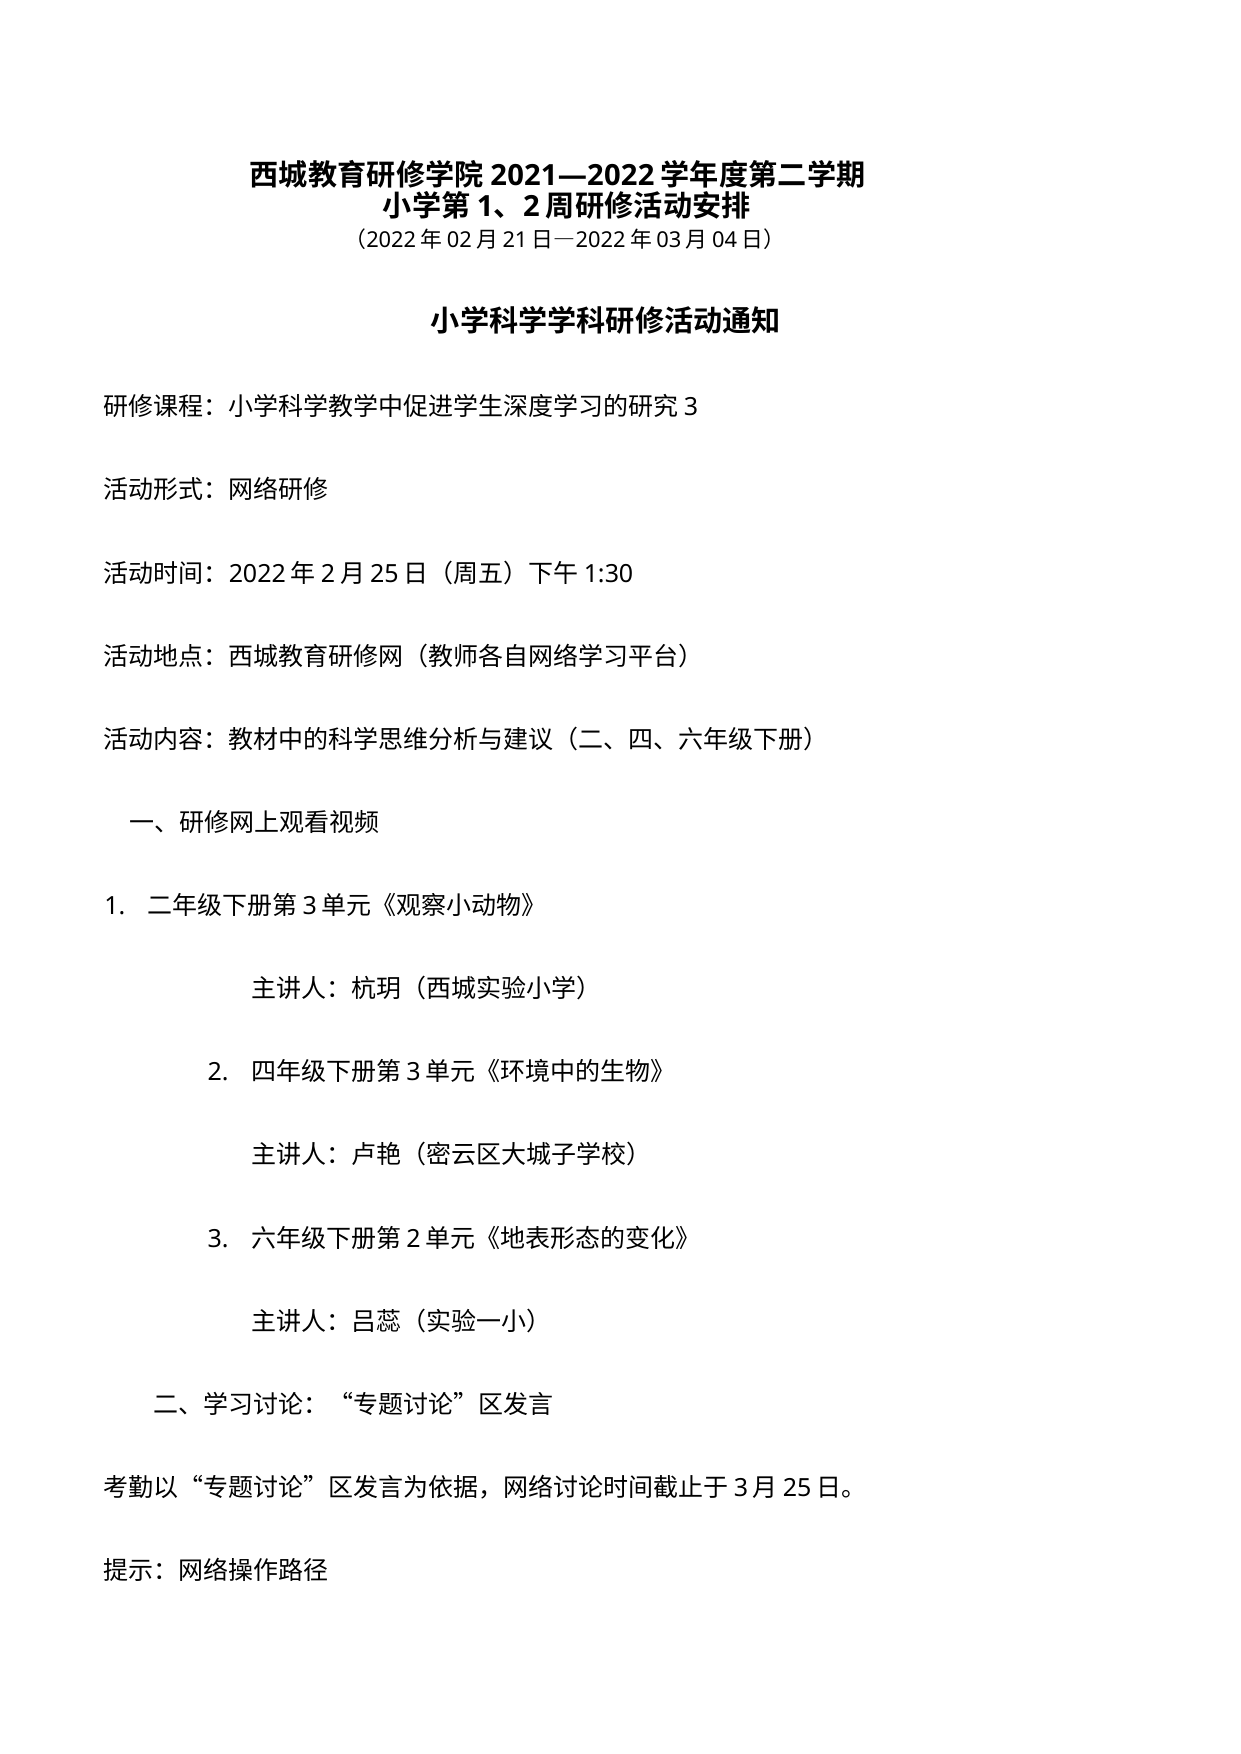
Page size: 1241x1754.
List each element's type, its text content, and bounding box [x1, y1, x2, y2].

list 四年级下册第3单元《环境中的生物》 [207, 1037, 1107, 1102]
list 二年级下册第3单元《观察小动物》 [103, 871, 1107, 936]
text 研修课程：小学科学教学中促进学生深度学习的研究3 [103, 372, 1107, 437]
text 小学第1、2周研修活动安排 [103, 191, 1107, 223]
text 提示：网络操作路径 [103, 1536, 1107, 1601]
text 小学科学学科研修活动通知 [103, 286, 1107, 351]
text 主讲人：杭玥（西城实验小学） [251, 954, 1107, 1019]
text 活动内容：教材中的科学思维分析与建议（二、四、六年级下册） [103, 705, 1107, 770]
list 六年级下册第2单元《地表形态的变化》 [207, 1204, 1107, 1269]
text 活动时间：2022年2月25日（周五）下午1:30 [103, 539, 1107, 604]
text 活动地点：西城教育研修网（教师各自网络学习平台） [103, 622, 1107, 687]
text 一、研修网上观看视频 [103, 788, 1107, 853]
text 二、学习讨论：“专题讨论”区发言 [103, 1370, 1107, 1435]
text 活动形式：网络研修 [103, 456, 1107, 521]
text 考勤以“专题讨论”区发言为依据，网络讨论时间截止于3月25日。 [103, 1453, 1107, 1518]
text 主讲人：吕蕊（实验一小） [251, 1287, 1107, 1352]
text （2022年02月21日—2022年03月04日） [103, 223, 1107, 254]
text 主讲人：卢艳（密云区大城子学校） [251, 1121, 1107, 1186]
text 西城教育研修学院2021—2022学年度第二学期 [103, 160, 1107, 191]
